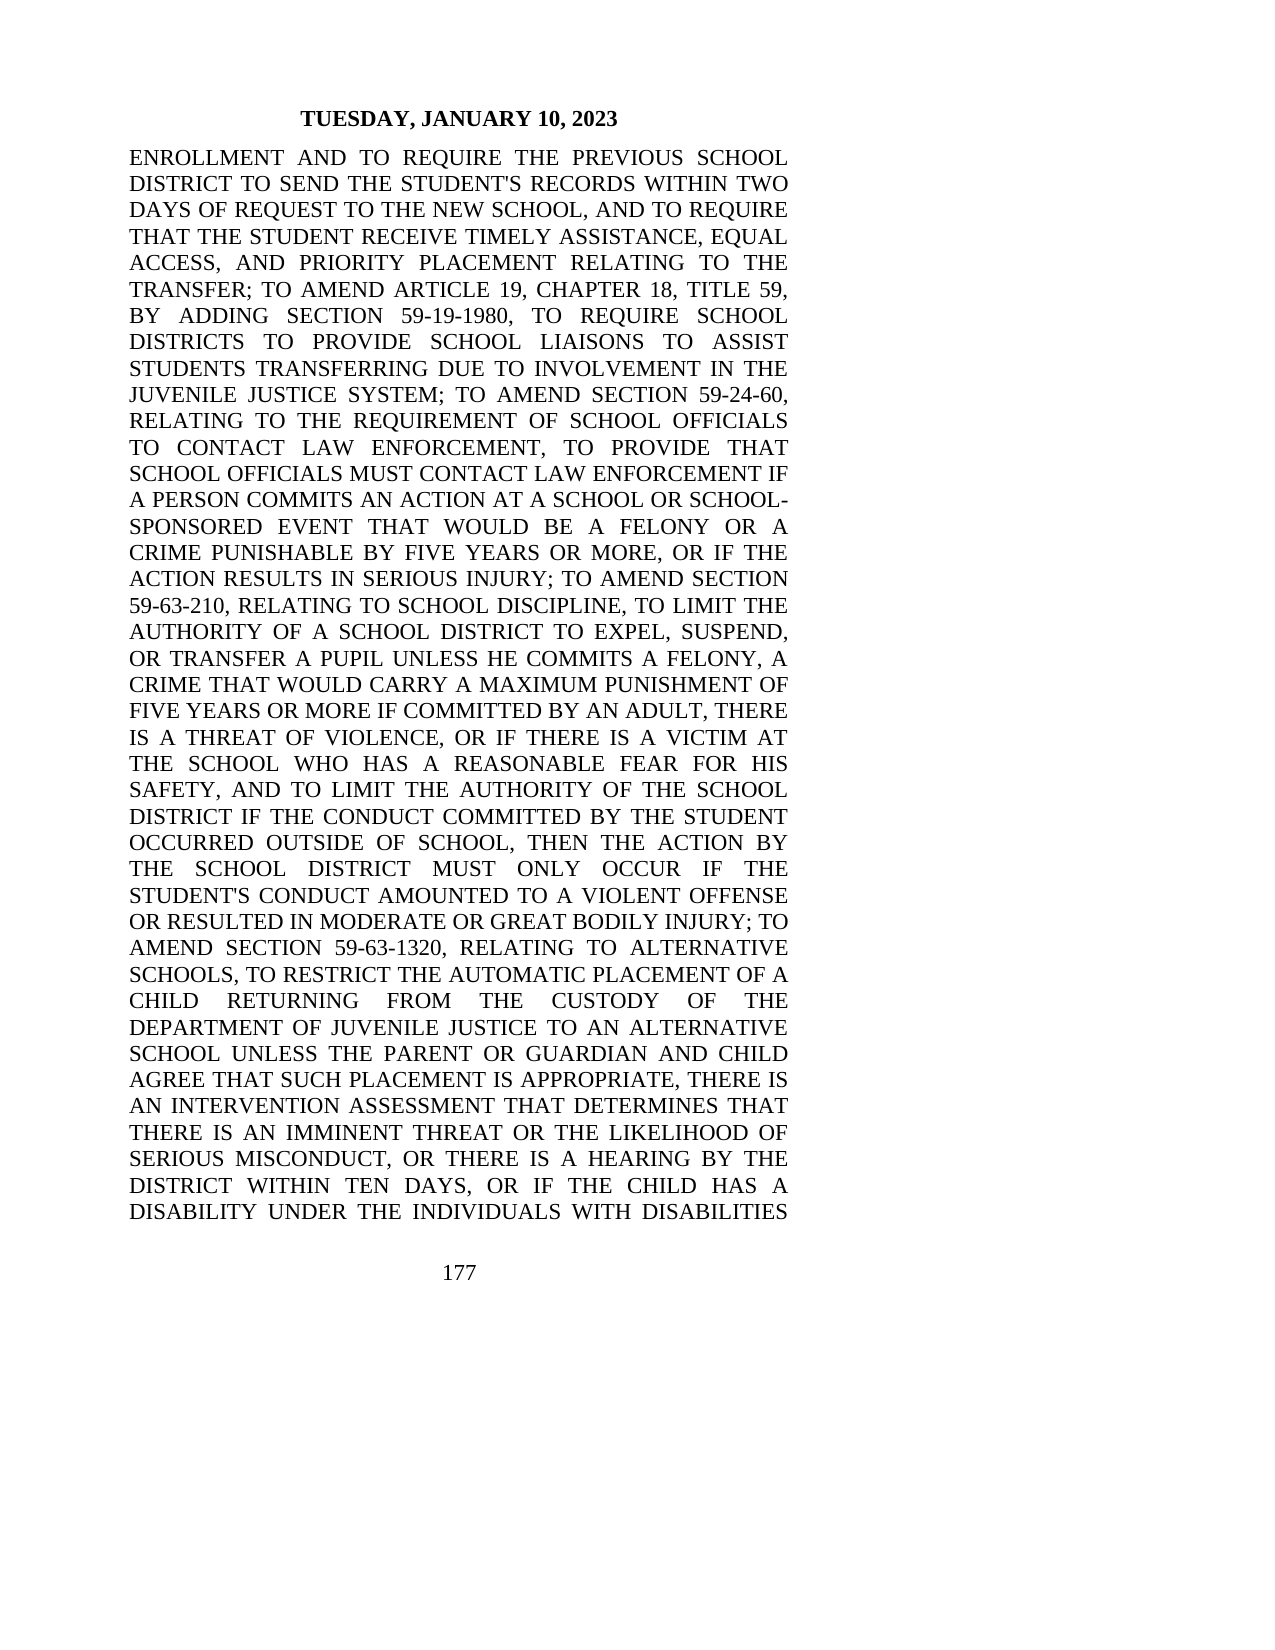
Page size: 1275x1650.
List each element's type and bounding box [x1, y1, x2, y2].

text [129, 144, 789, 1224]
